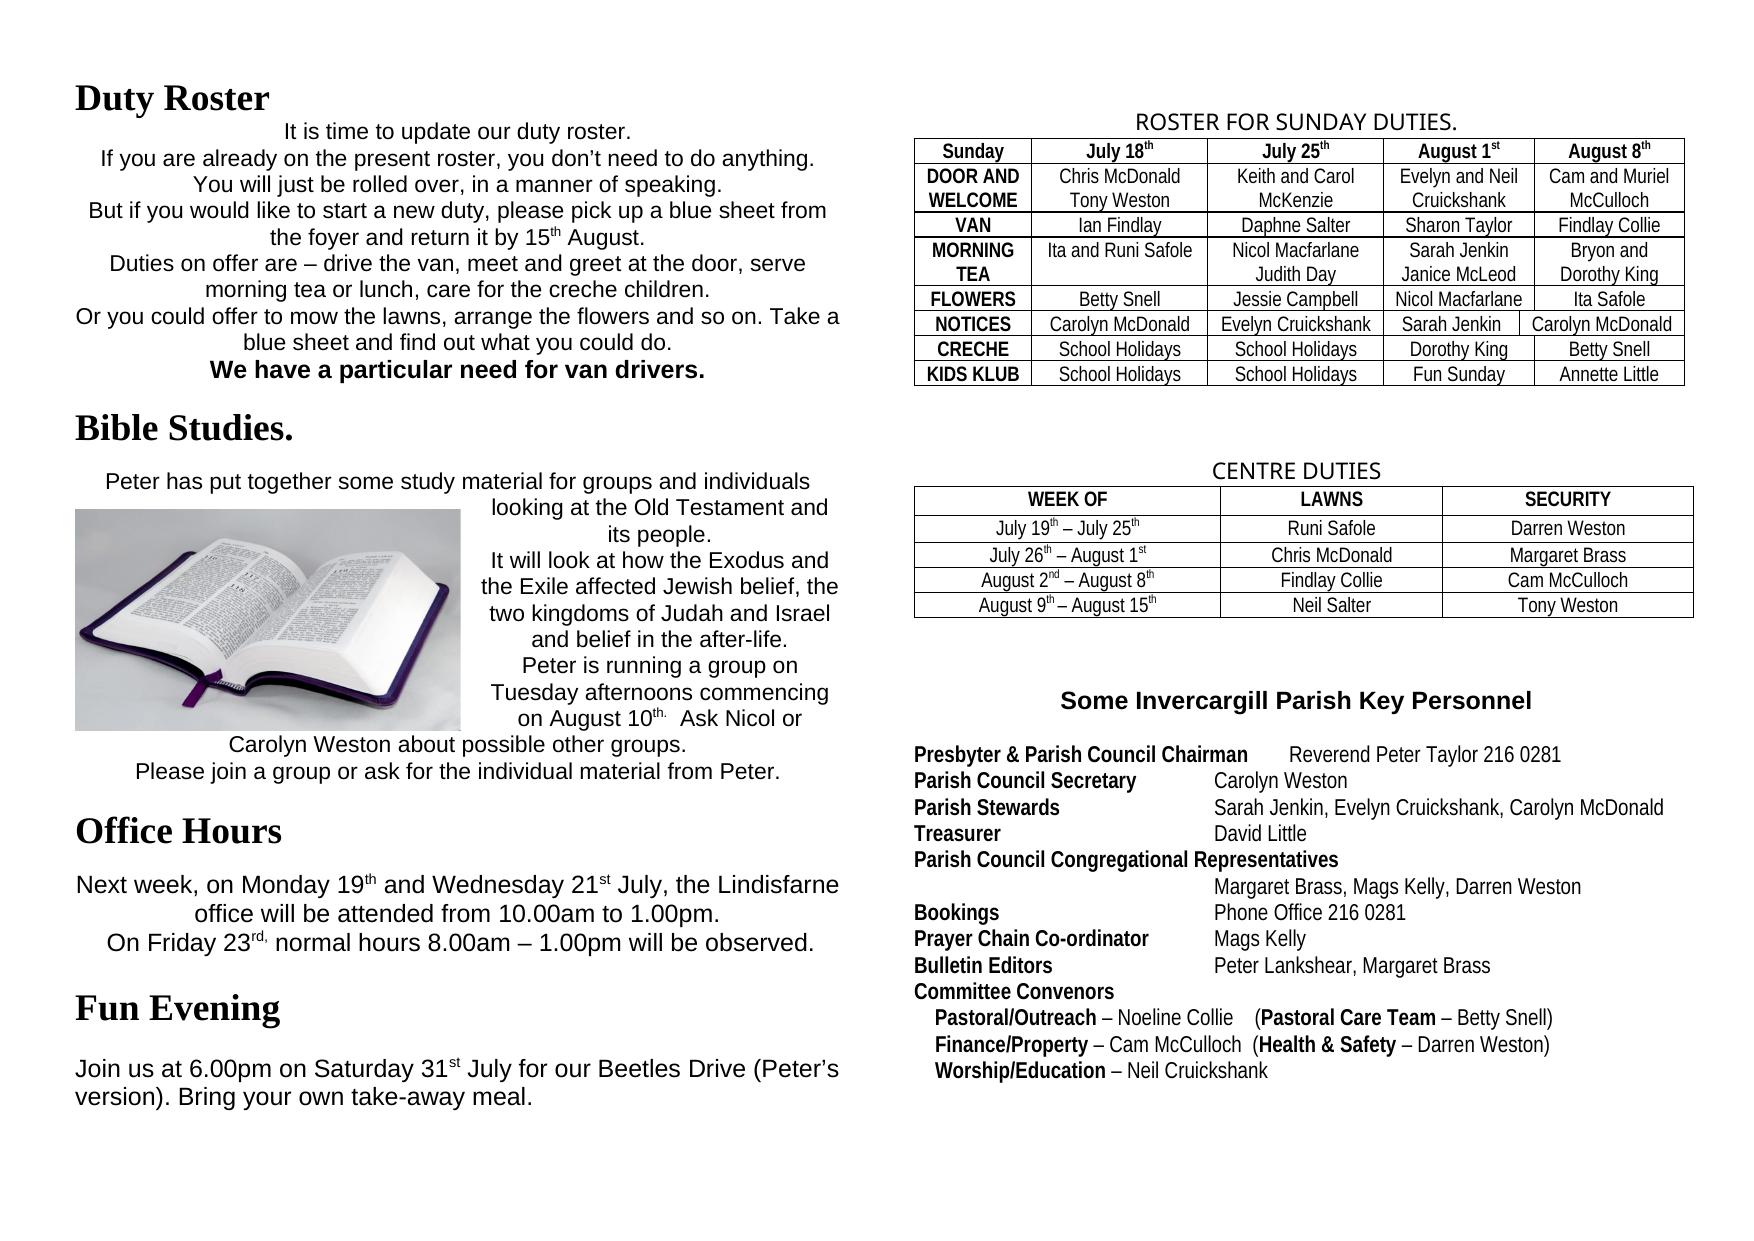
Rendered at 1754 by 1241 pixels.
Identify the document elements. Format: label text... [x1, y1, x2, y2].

table_cell Cam McCulloch [1443, 568, 1693, 592]
table_cell Betty Snell [1032, 286, 1207, 310]
text Committee Convenors [914, 978, 1679, 1004]
table_cell School Holidays [1032, 336, 1207, 360]
text Duties on offer are – drive the van, meet and greet at the door, serve morning tea or lunch, care for the creche children. [75, 250, 840, 303]
table_cell School Holidays [1208, 361, 1383, 385]
table_cell Bryon and Dorothy King [1535, 238, 1684, 285]
table_cell Jessie Campbell [1208, 286, 1383, 310]
text Finance/Property – Cam McCulloch (Health & Safety – Darren Weston) [914, 1031, 1679, 1057]
text Parish Council Congregational Representatives [914, 846, 1679, 873]
table_cell FLOWERS [915, 286, 1031, 310]
table_cell Betty Snell [1535, 336, 1684, 360]
table_cell Annette Little [1535, 361, 1684, 385]
table_cell Ian Findlay [1032, 213, 1207, 236]
table_cell NOTICES [915, 311, 1031, 335]
picture [75, 509, 461, 731]
text Bulletin Editors Peter Lankshear, Margaret Brass [914, 952, 1679, 978]
text Treasurer David Little [914, 820, 1679, 846]
table_cell Evelyn Cruickshank [1208, 311, 1383, 335]
table_cell Findlay Collie [1535, 213, 1684, 236]
table_cell August 2nd – August 8th [915, 568, 1220, 592]
table_cell Ita Safole [1535, 286, 1684, 310]
table_header July 25th [1208, 139, 1383, 162]
table_cell Nicol Macfarlane Judith Day [1208, 238, 1383, 285]
table_header August 1st [1384, 139, 1534, 162]
text Office Hours [75, 808, 840, 851]
table_cell July 19th – July 25th [915, 516, 1220, 542]
text On Friday 23rd, normal hours 8.00am – 1.00pm will be observed. [75, 928, 840, 957]
table_cell Tony Weston [1443, 593, 1693, 617]
table_header August 8th [1535, 139, 1684, 162]
text Prayer Chain Co-ordinator Mags Kelly [914, 925, 1679, 952]
text Peter has put together some study material for groups and individuals looking at the Old Testament and its people. [75, 468, 840, 547]
table_header LAWNS [1221, 487, 1442, 514]
text Presbyter & Parish Council Chairman Reverend Peter Taylor 216 0281 [914, 741, 1679, 767]
text Join us at 6.00pm on Saturday 31st July for our Beetles Drive (Peter’s version). Bring your own take-away meal. [75, 1054, 840, 1111]
text Peter is running a group on Tuesday afternoons commencing on August 10th. Ask Nicol or Carolyn Weston about possible other groups. [75, 652, 840, 758]
table_cell Chris McDonald [1221, 543, 1442, 567]
text Or you could offer to mow the lawns, arrange the flowers and so on. Take a blue sheet and find out what you could do. [75, 303, 840, 355]
table_cell Cam and Muriel McCulloch [1535, 164, 1684, 211]
table_cell Carolyn McDonald [1520, 311, 1684, 335]
table_cell August 9th – August 15th [915, 593, 1220, 617]
text Parish Stewards Sarah Jenkin, Evelyn Cruickshank, Carolyn McDonald [914, 793, 1679, 820]
text But if you would like to start a new duty, please pick up a blue sheet from the foyer and return it by 15th August. [75, 197, 840, 250]
table_header Sunday [915, 139, 1031, 162]
text CENTRE DUTIES [914, 454, 1679, 486]
text If you are already on the present roster, you don’t need to do anything. [75, 144, 840, 171]
text Bookings Phone Office 216 0281 [914, 899, 1679, 925]
text Duty Roster [75, 75, 840, 118]
table_cell CRECHE [915, 336, 1031, 360]
text It will look at how the Exodus and the Exile affected Jewish belief, the two kingdoms of Judah and Israel and belief in the after-life. [461, 547, 840, 652]
text Next week, on Monday 19th and Wednesday 21st July, the Lindisfarne office will be attended from 10.00am to 1.00pm. [75, 871, 840, 928]
table_cell School Holidays [1208, 336, 1383, 360]
table_cell Runi Safole [1221, 516, 1442, 542]
text You will just be rolled over, in a manner of speaking. [75, 171, 840, 197]
table_cell Findlay Collie [1221, 568, 1442, 592]
table_cell Daphne Salter [1208, 213, 1383, 236]
text Margaret Brass, Mags Kelly, Darren Weston [914, 873, 1679, 899]
text Please join a group or ask for the individual material from Peter. [75, 758, 840, 784]
table_cell School Holidays [1032, 361, 1207, 385]
table_header WEEK OF [915, 487, 1220, 514]
text Bible Studies. [75, 406, 840, 449]
table_cell Sarah Jenkin [1384, 311, 1519, 335]
table_cell VAN [915, 213, 1031, 236]
table_cell Evelyn and Neil Cruickshank [1384, 164, 1534, 211]
table_cell Chris McDonald Tony Weston [1032, 164, 1207, 211]
table_cell Dorothy King [1384, 336, 1534, 360]
text Fun Evening [75, 986, 840, 1029]
text We have a particular need for van drivers. [75, 355, 840, 384]
table_cell Fun Sunday [1384, 361, 1534, 385]
table_cell Ita and Runi Safole [1032, 238, 1207, 285]
table_cell DOOR AND WELCOME [915, 164, 1031, 211]
table_header July 18th [1032, 139, 1207, 162]
text Worship/Education – Neil Cruickshank [914, 1057, 1679, 1083]
table_cell Sarah Jenkin Janice McLeod [1384, 238, 1534, 285]
table_cell Darren Weston [1443, 516, 1693, 542]
table_cell MORNING TEA [915, 238, 1031, 285]
table_cell Neil Salter [1221, 593, 1442, 617]
table_cell KIDS KLUB [915, 361, 1031, 385]
table_cell Keith and Carol McKenzie [1208, 164, 1383, 211]
table_cell Nicol Macfarlane [1384, 286, 1534, 310]
text ROSTER FOR SUNDAY DUTIES. [914, 106, 1679, 137]
table_cell July 26th – August 1st [915, 543, 1220, 567]
table_cell Carolyn McDonald [1032, 311, 1207, 335]
table_cell Sharon Taylor [1384, 213, 1534, 236]
text Pastoral/Outreach – Noeline Collie (Pastoral Care Team – Betty Snell) [914, 1004, 1679, 1031]
text It is time to update our duty roster. [75, 118, 840, 144]
text Parish Council Secretary Carolyn Weston [914, 767, 1679, 793]
table_header SECURITY [1443, 487, 1693, 514]
text Some Invercargill Parish Key Personnel [914, 686, 1679, 714]
table_cell Margaret Brass [1443, 543, 1693, 567]
